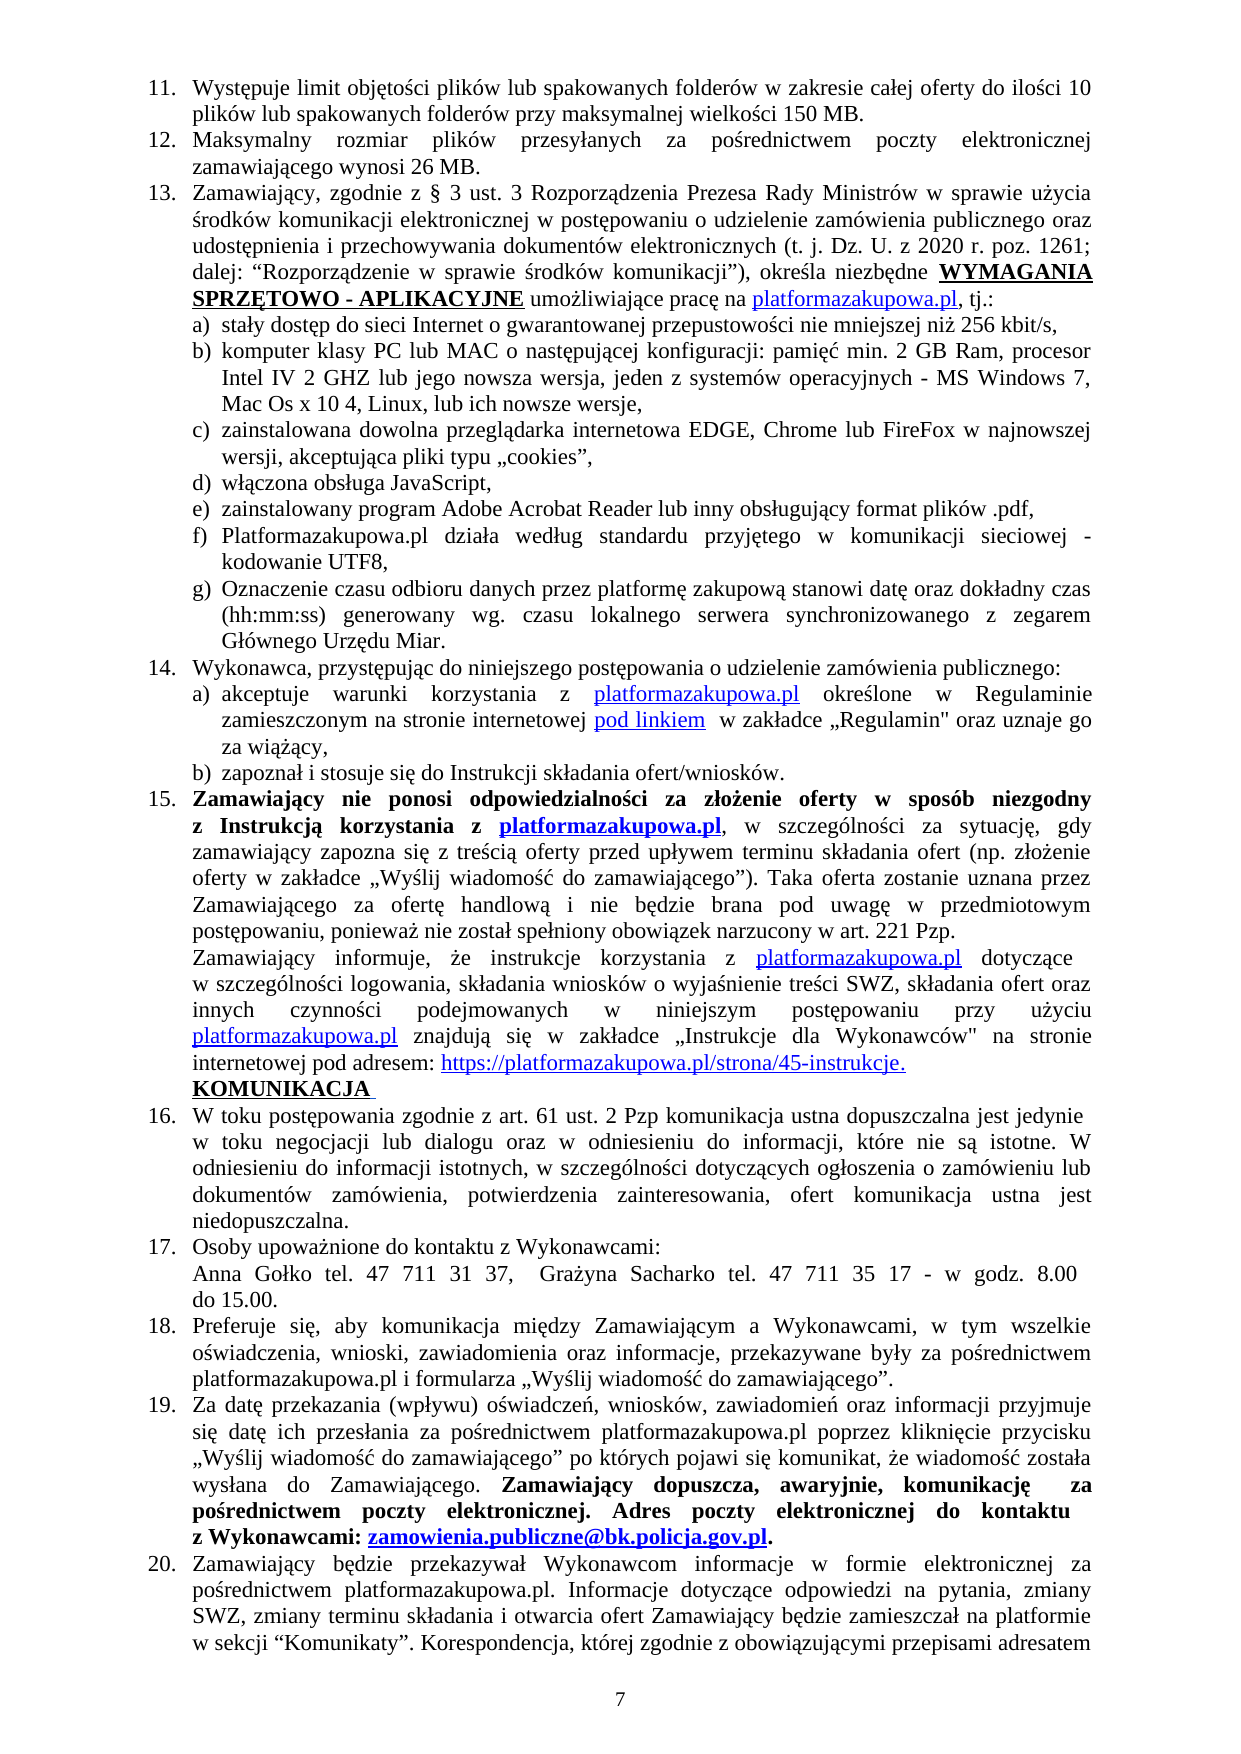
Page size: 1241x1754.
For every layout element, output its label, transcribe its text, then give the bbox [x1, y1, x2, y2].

text KOMUNIKACJA [148, 1075, 1093, 1102]
list stały dostęp do sieci Internet o gwarantowanej przepustowości nie mniejszej niż 256 kbit/s, [192, 311, 1093, 337]
list Maksymalny rozmiar plików przesyłanych za pośrednictwem poczty elektronicznej zamawiającego wynosi 26 MB. [148, 127, 1093, 179]
list komputer klasy PC lub MAC o następującej konfiguracji: pamięć min. 2 GB Ram, procesor Intel IV 2 GHZ lub jego nowsza wersja, jeden z systemów operacyjnych - MS Windows 7, Mac Os x 10 4, Linux, lub ich nowsze wersje, [192, 337, 1093, 416]
list zapoznał i stosuje się do Instrukcji składania ofert/wniosków. [192, 759, 1093, 785]
list Oznaczenie czasu odbioru danych przez platformę zakupową stanowi datę oraz dokładny czas (hh:mm:ss) generowany wg. czasu lokalnego serwera synchronizowanego z zegarem Głównego Urzędu Miar. [192, 574, 1093, 654]
list Występuje limit objętości plików lub spakowanych folderów w zakresie całej oferty do ilości 10 plików lub spakowanych folderów przy maksymalnej wielkości 150 MB. [148, 74, 1093, 127]
list Za datę przekazania (wpływu) oświadczeń, wniosków, zawiadomień oraz informacji przyjmuje się datę ich przesłania za pośrednictwem platformazakupowa.pl poprzez kliknięcie przycisku „Wyślij wiadomość do zamawiającego” po których pojawi się komunikat, że wiadomość została wysłana do Zamawiającego. Zamawiający dopuszcza, awaryjnie, komunikację za pośrednictwem poczty elektronicznej. Adres poczty elektronicznej do kontaktu z Wykonawcami: zamowienia.publiczne@bk.policja.gov.pl. [148, 1392, 1093, 1550]
text Zamawiający informuje, że instrukcje korzystania z platformazakupowa.pl dotyczące w szczególności logowania, składania wniosków o wyjaśnienie treści SWZ, składania ofert oraz innych czynności podejmowanych w niniejszym postępowaniu przy użyciu platformazakupowa.pl znajdują się w zakładce „Instrukcje dla Wykonawców" na stronie internetowej pod adresem: https://platformazakupowa.pl/strona/45-instrukcje. [192, 943, 1093, 1075]
list zainstalowany program Adobe Acrobat Reader lub inny obsługujący format plików .pdf, [192, 496, 1093, 522]
list Zamawiający nie ponosi odpowiedzialności za złożenie oferty w sposób niezgodny z Instrukcją korzystania z platformazakupowa.pl, w szczególności za sytuację, gdy zamawiający zapozna się z treścią oferty przed upływem terminu składania ofert (np. złożenie oferty w zakładce „Wyślij wiadomość do zamawiającego”). Taka oferta zostanie uznana przez Zamawiającego za ofertę handlową i nie będzie brana pod uwagę w przedmiotowym postępowaniu, ponieważ nie został spełniony obowiązek narzucony w art. 221 Pzp. [148, 785, 1093, 943]
list Zamawiający, zgodnie z § 3 ust. 3 Rozporządzenia Prezesa Rady Ministrów w sprawie użycia środków komunikacji elektronicznej w postępowaniu o udzielenie zamówienia publicznego oraz udostępnienia i przechowywania dokumentów elektronicznych (t. j. Dz. U. z 2020 r. poz. 1261; dalej: “Rozporządzenie w sprawie środków komunikacji”), określa niezbędne WYMAGANIA SPRZĘTOWO - APLIKACYJNE umożliwiające pracę na platformazakupowa.pl, tj.: [148, 179, 1093, 311]
list włączona obsługa JavaScript, [192, 469, 1093, 496]
list Osoby upoważnione do kontaktu z Wykonawcami: [148, 1233, 1093, 1260]
text Anna Gołko tel. 47 711 31 37, Grażyna Sacharko tel. 47 711 35 17 - w godz. 8.00 do 15.00. [192, 1260, 1093, 1312]
list W toku postępowania zgodnie z art. 61 ust. 2 Pzp komunikacja ustna dopuszczalna jest jedynie w toku negocjacji lub dialogu oraz w odniesieniu do informacji, które nie są istotne. W odniesieniu do informacji istotnych, w szczególności dotyczących ogłoszenia o zamówieniu lub dokumentów zamówienia, potwierdzenia zainteresowania, ofert komunikacja ustna jest niedopuszczalna. [148, 1102, 1093, 1233]
list akceptuje warunki korzystania z platformazakupowa.pl określone w Regulaminie zamieszczonym na stronie internetowej pod linkiem w zakładce „Regulamin" oraz uznaje go za wiążący, [192, 680, 1093, 759]
list zainstalowana dowolna przeglądarka internetowa EDGE, Chrome lub FireFox w najnowszej wersji, akceptująca pliki typu „cookies”, [192, 416, 1093, 469]
list Platformazakupowa.pl działa według standardu przyjętego w komunikacji sieciowej - kodowanie UTF8, [192, 522, 1093, 574]
list Wykonawca, przystępując do niniejszego postępowania o udzielenie zamówienia publicznego: [148, 654, 1093, 680]
list Preferuje się, aby komunikacja między Zamawiającym a Wykonawcami, w tym wszelkie oświadczenia, wnioski, zawiadomienia oraz informacje, przekazywane były za pośrednictwem platformazakupowa.pl i formularza „Wyślij wiadomość do zamawiającego”. [148, 1312, 1093, 1392]
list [148, 1550, 1093, 1655]
